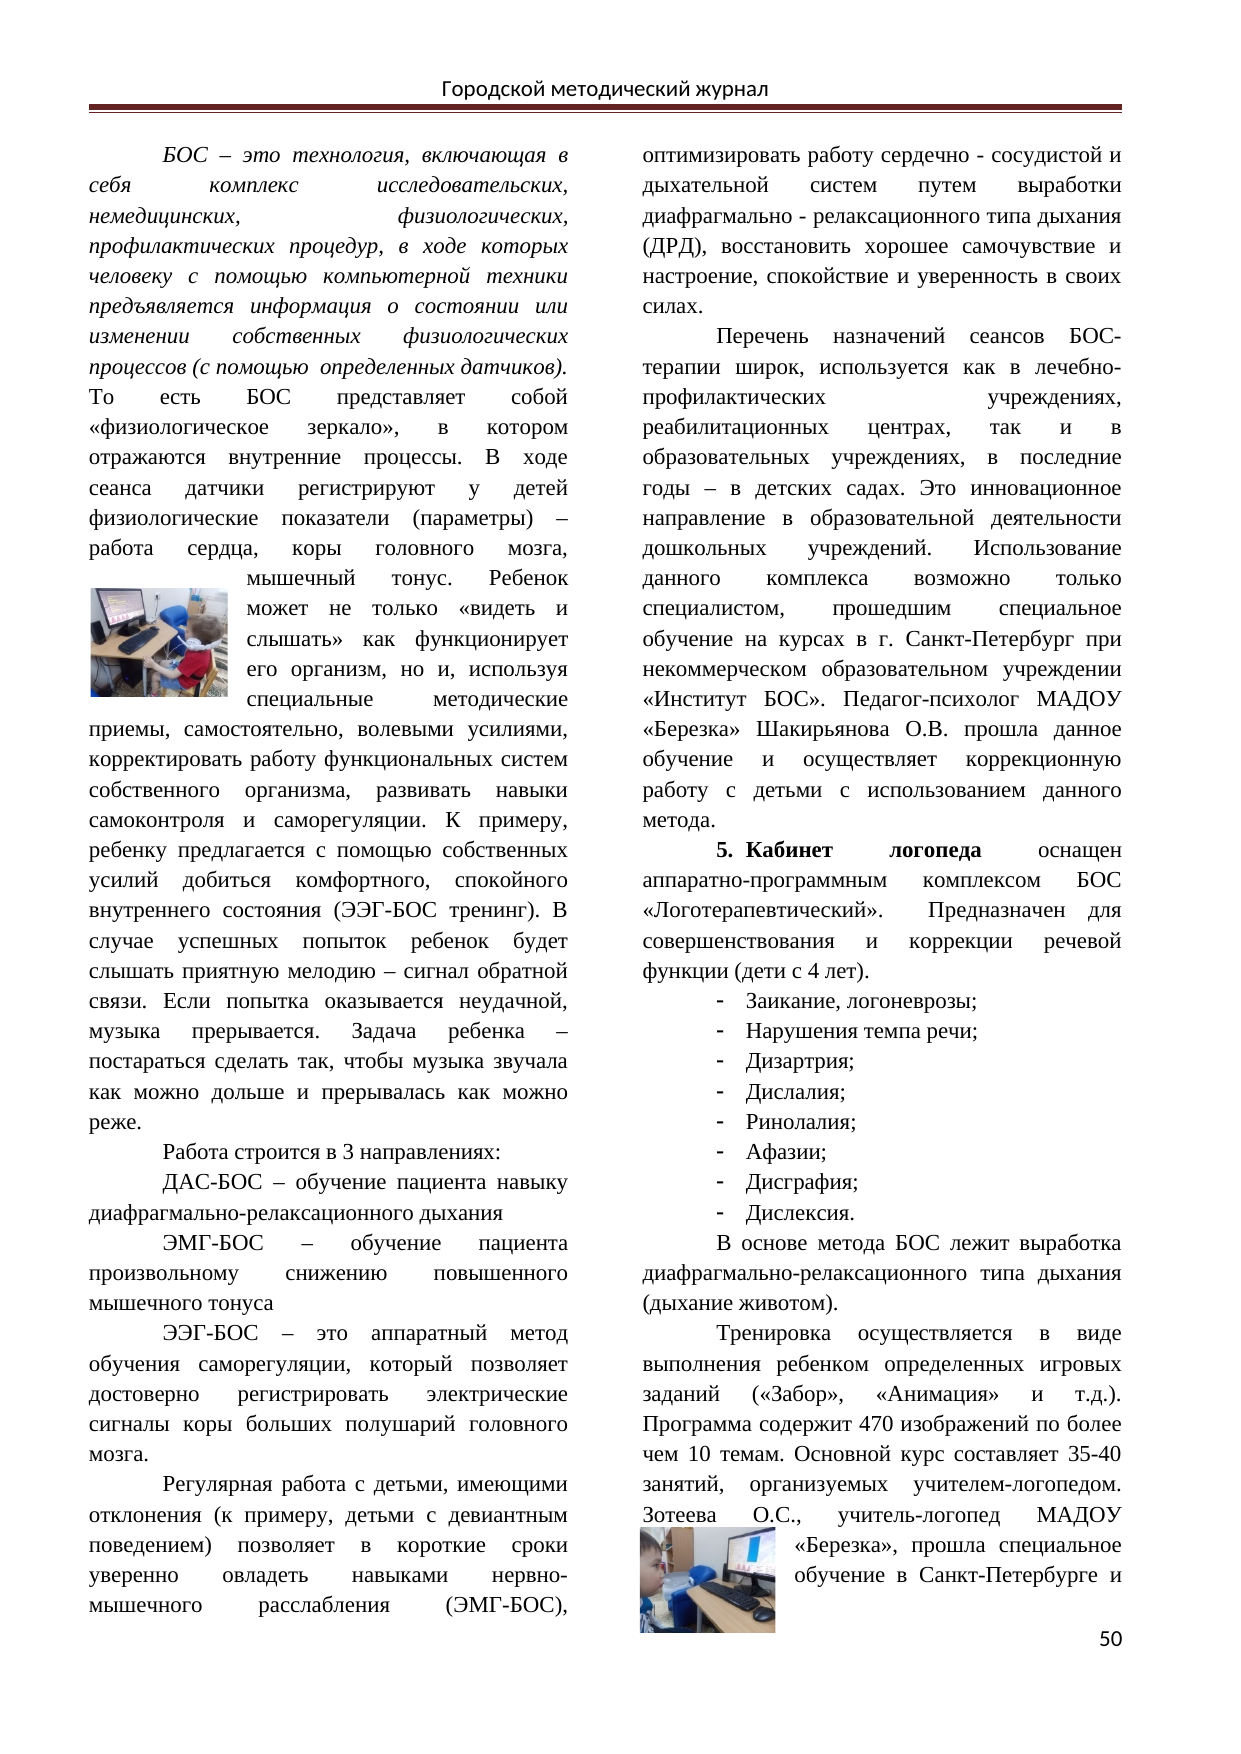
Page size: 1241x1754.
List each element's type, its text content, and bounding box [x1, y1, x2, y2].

text Работа строится в 3 направлениях: [89, 1138, 568, 1164]
list Нарушения темпа речи; [642, 1017, 1122, 1044]
picture [90, 588, 228, 697]
list Дислалия; [642, 1078, 1122, 1104]
text Регулярная работа с детьми, имеющими отклонения (к примеру, детьми с девиантным поведением) позволяет в короткие сроки уверенно овладеть навыками нервно-мышечного расслабления (ЭМГ-БОС), оптимизировать работу сердечно - сосудистой и дыхательной систем путем выработки диафрагмально - релаксационного типа дыхания (ДРД), восстановить хорошее самочувствие и настроение, спокойствие и уверенность в своих силах. [89, 1470, 568, 1618]
text ЭЭГ-БОС – это аппаратный метод обучения саморегуляции, который позволяет достоверно регистрировать электрические сигналы коры больших полушарий головного мозга. [89, 1319, 568, 1467]
text ДАС-БОС – обучение пациента навыку диафрагмально-релаксационного дыхания [89, 1168, 568, 1225]
text БОС – это технология, включающая в себя комплекс исследовательских, немедицинских, физиологических, профилактических процедур, в ходе которых человеку с помощью компьютерной техники предъявляется информация о состоянии или изменении собственных физиологических процессов (с помощью определенных датчиков). То есть БОС представляет собой «физиологическое зеркало», в котором отражаются внутренние процессы. В ходе сеанса датчики регистрируют у детей физиологические показатели (параметры) – работа сердца, коры головного мозга, мышечный тонус. Ребенок может не только «видеть и слышать» как функционирует его организм, но и, используя специальные методические приемы, самостоятельно, волевыми усилиями, корректировать работу функциональных систем собственного организма, развивать навыки самоконтроля и саморегуляции. К примеру, ребенку предлагается с помощью собственных усилий добиться комфортного, спокойного внутреннего состояния (ЭЭГ-БОС тренинг). В случае успешных попыток ребенок будет слышать приятную мелодию – сигнал обратной связи. Если попытка оказывается неудачной, музыка прерывается. Задача ребенка – постараться сделать так, чтобы музыка звучала как можно дольше и прерывалась как можно реже. [89, 141, 568, 1134]
list Дислексия. [642, 1198, 1122, 1225]
list Кабинет логопеда оснащен аппаратно-программным комплексом БОС «Логотерапевтический». Предназначен для совершенствования и коррекции речевой функции (дети с 4 лет). [642, 836, 1122, 983]
list Дизартрия; [642, 1047, 1122, 1074]
text ЭМГ-БОС – обучение пациента произвольному снижению повышенного мышечного тонуса [89, 1229, 568, 1316]
list Ринолалия; [642, 1108, 1122, 1134]
list Дисграфия; [642, 1168, 1122, 1195]
text Перечень назначений сеансов БОС-терапии широк, используется как в лечебно-профилактических учреждениях, реабилитационных центрах, так и в образовательных учреждениях, в последние годы – в детских садах. Это инновационное направление в образовательной деятельности дошкольных учреждений. Использование данного комплекса возможно только специалистом, прошедшим специальное обучение на курсах в г. Санкт-Петербург при некоммерческом образовательном учреждении «Институт БОС». Педагог-психолог МАДОУ «Березка» Шакирьянова О.В. прошла данное обучение и осуществляет коррекционную работу с детьми с использованием данного метода. [642, 322, 1122, 832]
picture [639, 1527, 776, 1633]
text В основе метода БОС лежит выработка диафрагмально-релаксационного типа дыхания (дыхание животом). [642, 1229, 1122, 1316]
list Афазии; [642, 1138, 1122, 1164]
list Заикание, логоневрозы; [642, 987, 1122, 1013]
text Регулярная работа с детьми, имеющими отклонения (к примеру, детьми с девиантным поведением) позволяет в короткие сроки уверенно овладеть навыками нервно-мышечного расслабления (ЭМГ-БОС), оптимизировать работу сердечно - сосудистой и дыхательной систем путем выработки диафрагмально - релаксационного типа дыхания (ДРД), восстановить хорошее самочувствие и настроение, спокойствие и уверенность в своих силах. [642, 141, 1122, 319]
